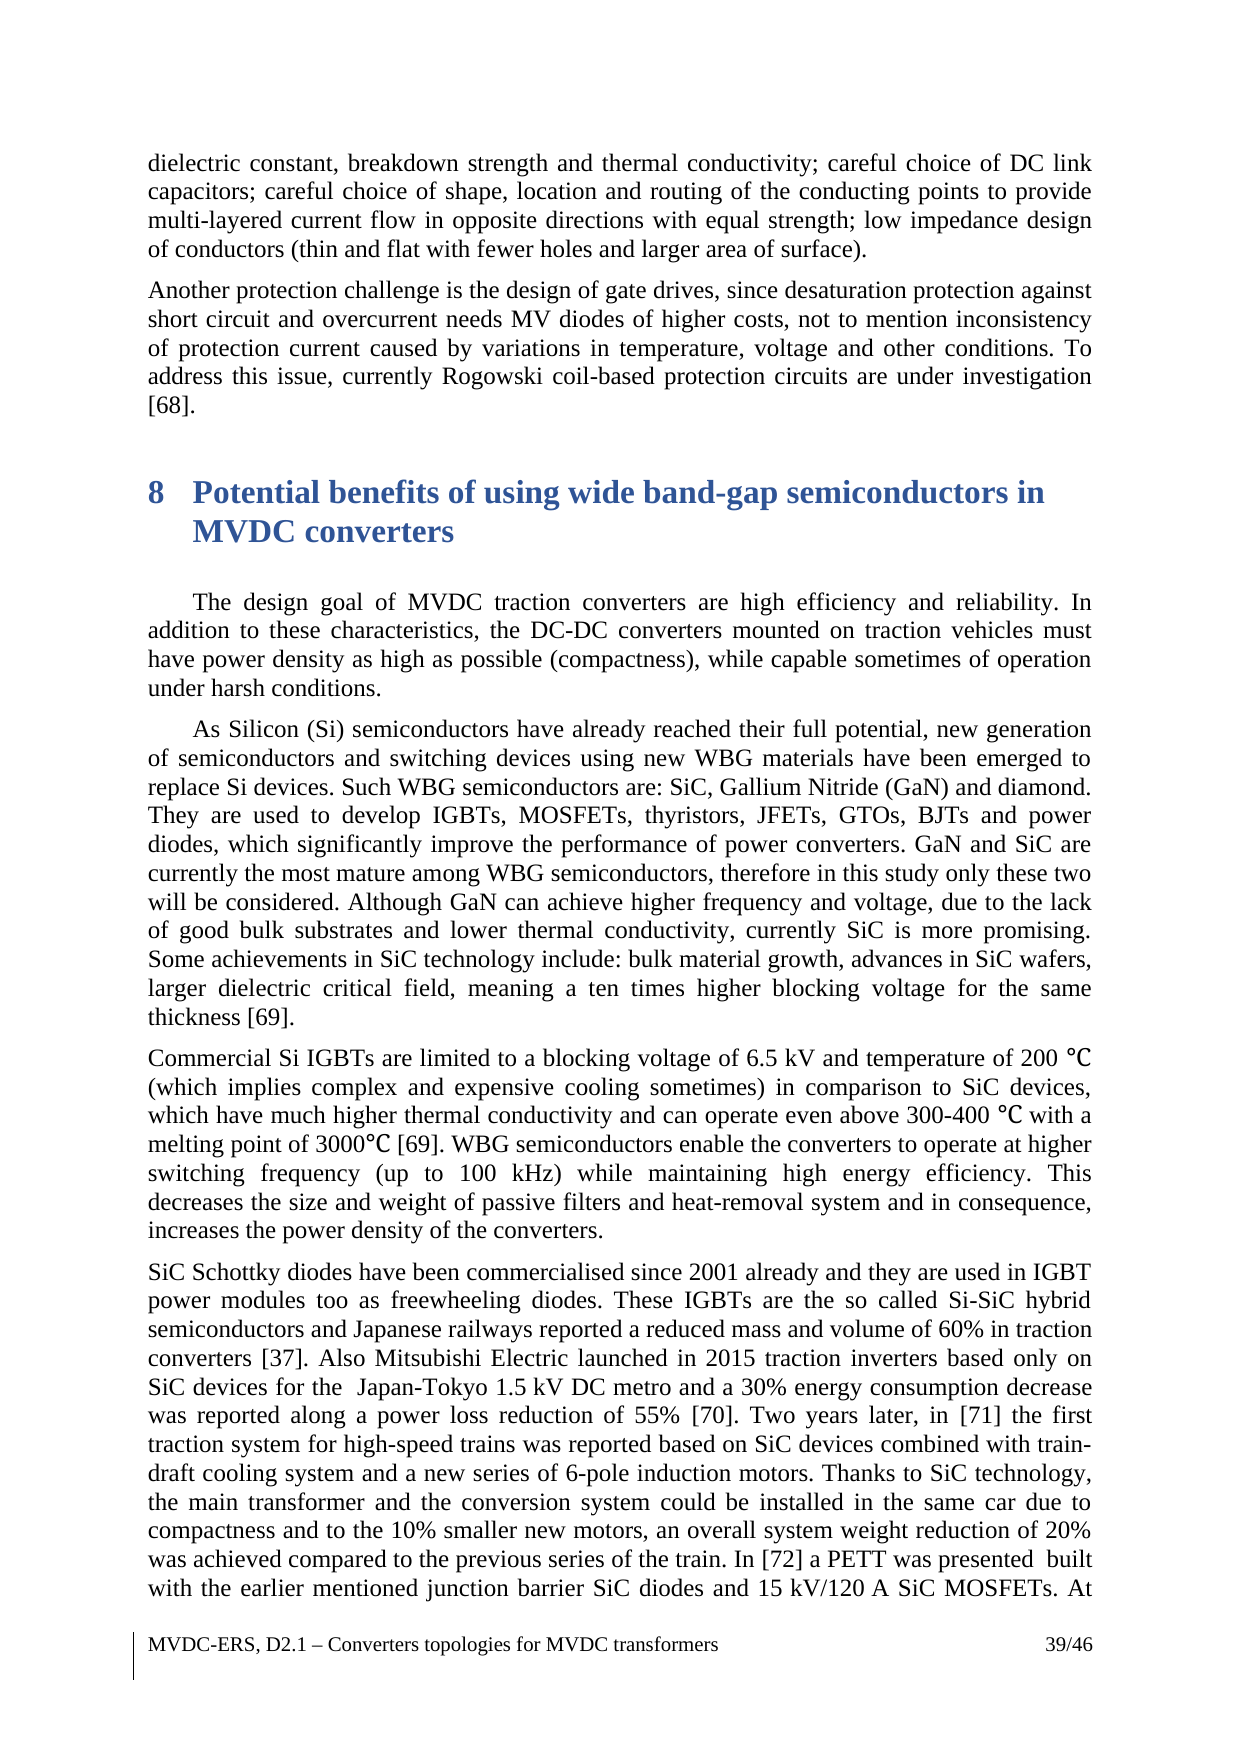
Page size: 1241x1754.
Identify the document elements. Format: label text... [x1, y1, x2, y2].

text Commercial Si IGBTs are limited to a blocking voltage of 6.5 kV and temperature of 200 ℃ (which implies complex and expensive cooling sometimes) in comparison to SiC devices, which have much higher thermal conductivity and can operate even above 300-400 ℃ with a melting point of 3000℃ [69]. WBG semiconductors enable the converters to operate at higher switching frequency (up to 100 kHz) while maintaining high energy efficiency. This decreases the size and weight of passive filters and heat-removal system and in consequence, increases the power density of the converters. [148, 1043, 1093, 1244]
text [148, 1257, 1093, 1602]
text Another protection challenge is the design of gate drives, since desaturation protection against short circuit and overcurrent needs MV diodes of higher costs, not to mention inconsistency of protection current caused by variations in temperature, voltage and other conditions. To address this issue, currently Rogowski coil-based protection circuits are under investigation [68]. [148, 275, 1093, 419]
text As Silicon (Si) semiconductors have already reached their full potential, new generation of semiconductors and switching devices using new WBG materials have been emerged to replace Si devices. Such WBG semiconductors are: SiC, Gallium Nitride (GaN) and diamond. They are used to develop IGBTs, MOSFETs, thyristors, JFETs, GTOs, BJTs and power diodes, which significantly improve the performance of power converters. GaN and SiC are currently the most mature among WBG semiconductors, therefore in this study only these two will be considered. Although GaN can achieve higher frequency and voltage, due to the lack of good bulk substrates and lower thermal conductivity, currently SiC is more promising. Some achievements in SiC technology include: bulk material growth, advances in SiC wafers, larger dielectric critical field, meaning a ten times higher blocking voltage for the same thickness [69]. [148, 714, 1093, 1031]
text The design goal of MVDC traction converters are high efficiency and reliability. In addition to these characteristics, the DC-DC converters mounted on traction vehicles must have power density as high as possible (compactness), while capable sometimes of operation under harsh conditions. [148, 587, 1093, 702]
subtitle Potential benefits of using wide band-gap semiconductors in MVDC converters [148, 473, 1093, 549]
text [148, 148, 1093, 263]
